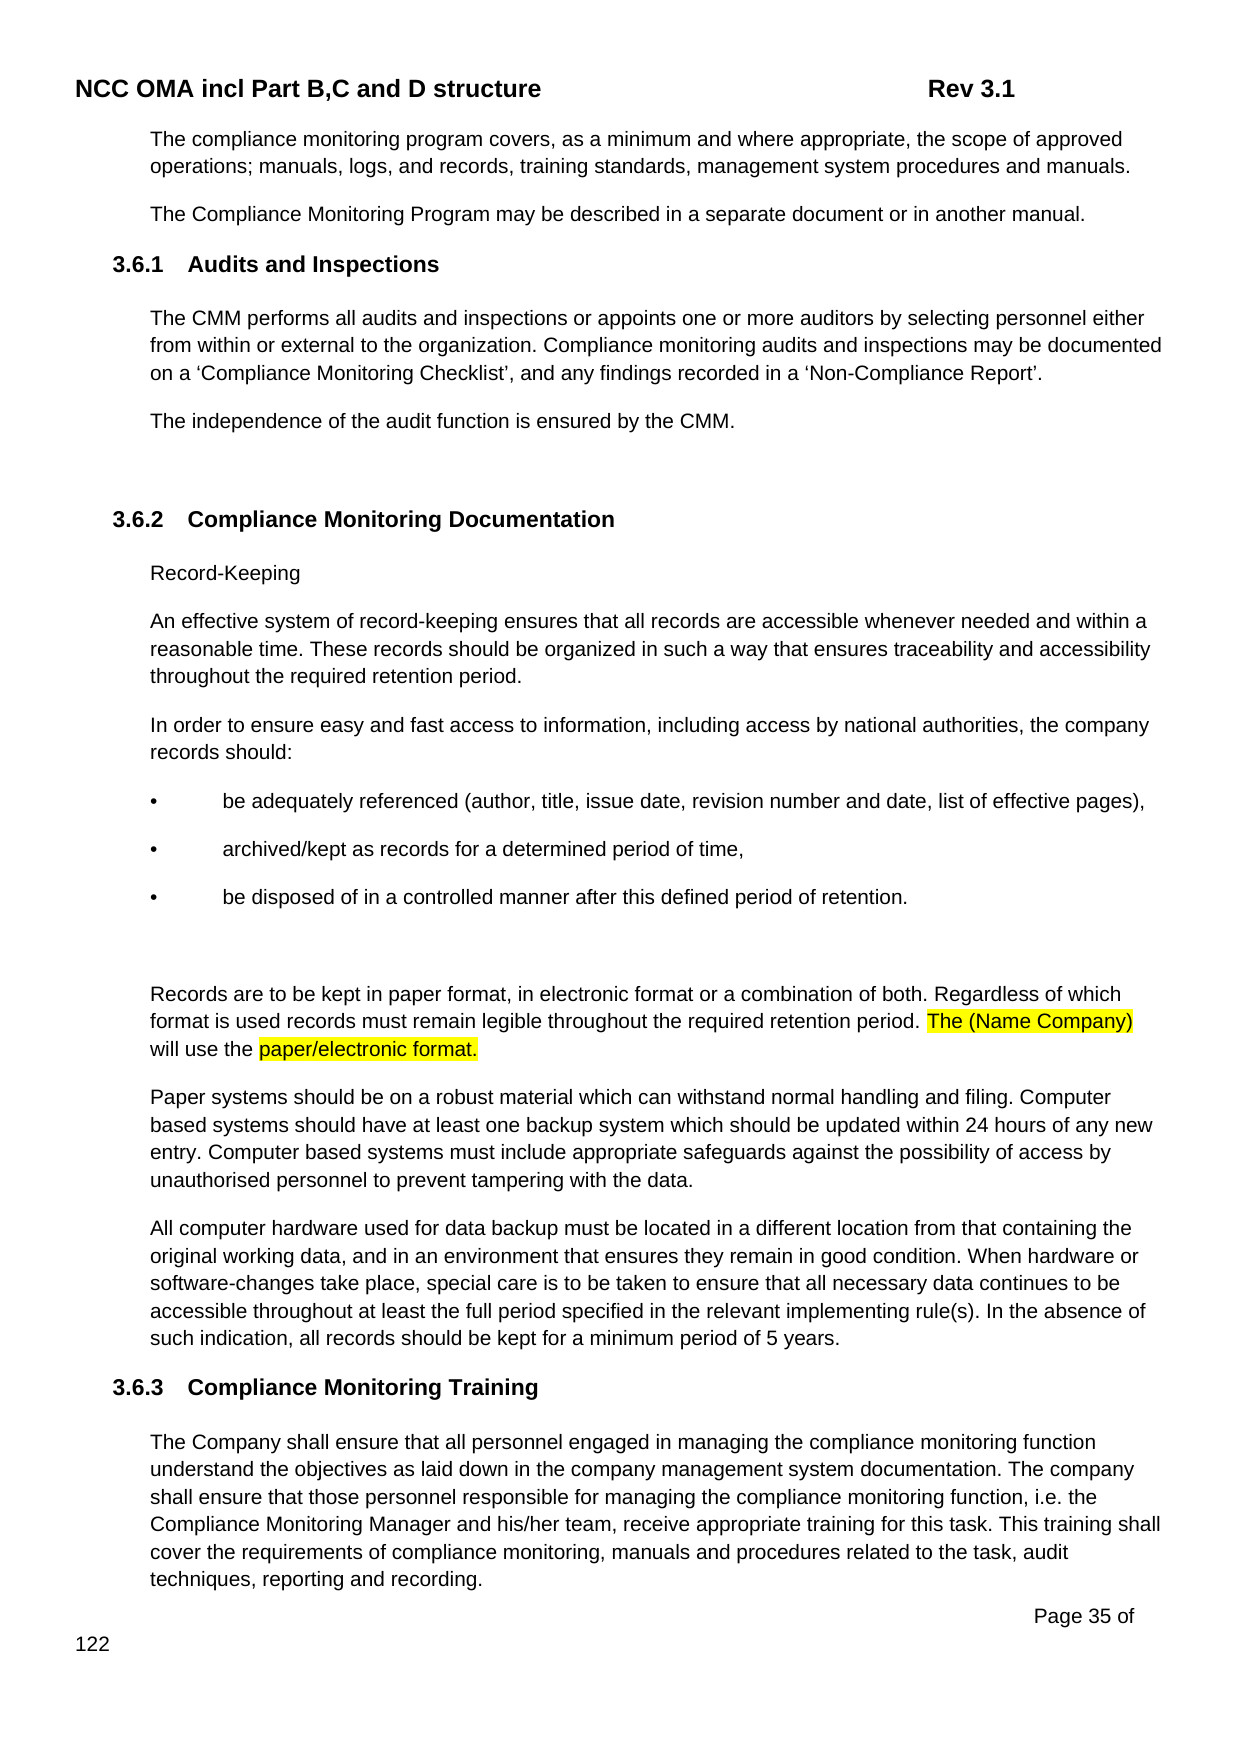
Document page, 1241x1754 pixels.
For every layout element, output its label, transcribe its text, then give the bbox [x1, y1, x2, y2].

text The CMM performs all audits and inspections or appoints one or more auditors by selecting personnel either from within or external to the organization. Compliance monitoring audits and inspections may be documented on a ‘Compliance Monitoring Checklist’, and any findings recorded in a ‘Non-Compliance Report’. [150, 306, 1165, 385]
subtitle Compliance Monitoring Documentation [112, 506, 1165, 532]
text The Company shall ensure that all personnel engaged in managing the compliance monitoring function understand the objectives as laid down in the company management system documentation. The company shall ensure that those personnel responsible for managing the compliance monitoring function, i.e. the Compliance Monitoring Manager and his/her team, receive appropriate training for this task. This training shall cover the requirements of compliance monitoring, manuals and procedures related to the task, audit techniques, reporting and recording. [150, 1429, 1165, 1591]
text Paper systems should be on a robust material which can withstand normal handling and filing. Computer based systems should have at least one backup system which should be updated within 24 hours of any new entry. Computer based systems must include appropriate safeguards against the possibility of access by unauthorised personnel to prevent tampering with the data. [150, 1085, 1165, 1192]
text The Compliance Monitoring Program may be described in a separate document or in another manual. [150, 202, 1165, 226]
text • be adequately referenced (author, title, issue date, revision number and date, list of effective pages), [150, 788, 1165, 812]
text Record-Keeping [150, 561, 1165, 585]
subtitle Compliance Monitoring Training [112, 1374, 1165, 1401]
text • be disposed of in a controlled manner after this defined period of retention. [150, 885, 1165, 909]
text In order to ensure easy and fast access to information, including access by national authorities, the company records should: [150, 713, 1165, 764]
text • archived/kept as records for a determined period of time, [150, 837, 1165, 861]
text The compliance monitoring program covers, as a minimum and where appropriate, the scope of approved operations; manuals, logs, and records, training standards, management system procedures and manuals. [150, 126, 1165, 178]
text An effective system of record-keeping ensures that all records are accessible whenever needed and within a reasonable time. These records should be organized in such a way that ensures traceability and accessibility throughout the required retention period. [150, 609, 1165, 688]
text The independence of the audit function is ensured by the CMM. [150, 409, 1165, 433]
subtitle Audits and Inspections [112, 251, 1165, 277]
text All computer hardware used for data backup must be located in a different location from that containing the original working data, and in an environment that ensures they remain in good condition. When hardware or software-changes take place, special care is to be taken to ensure that all necessary data continues to be accessible throughout at least the full period specified in the relevant implementing rule(s). In the absence of such indication, all records should be kept for a minimum period of 5 years. [150, 1216, 1165, 1350]
text Records are to be kept in paper format, in electronic format or a combination of both. Regardless of which format is used records must remain legible throughout the required retention period. The (Name Company) will use the paper/electronic format. [150, 982, 1165, 1061]
